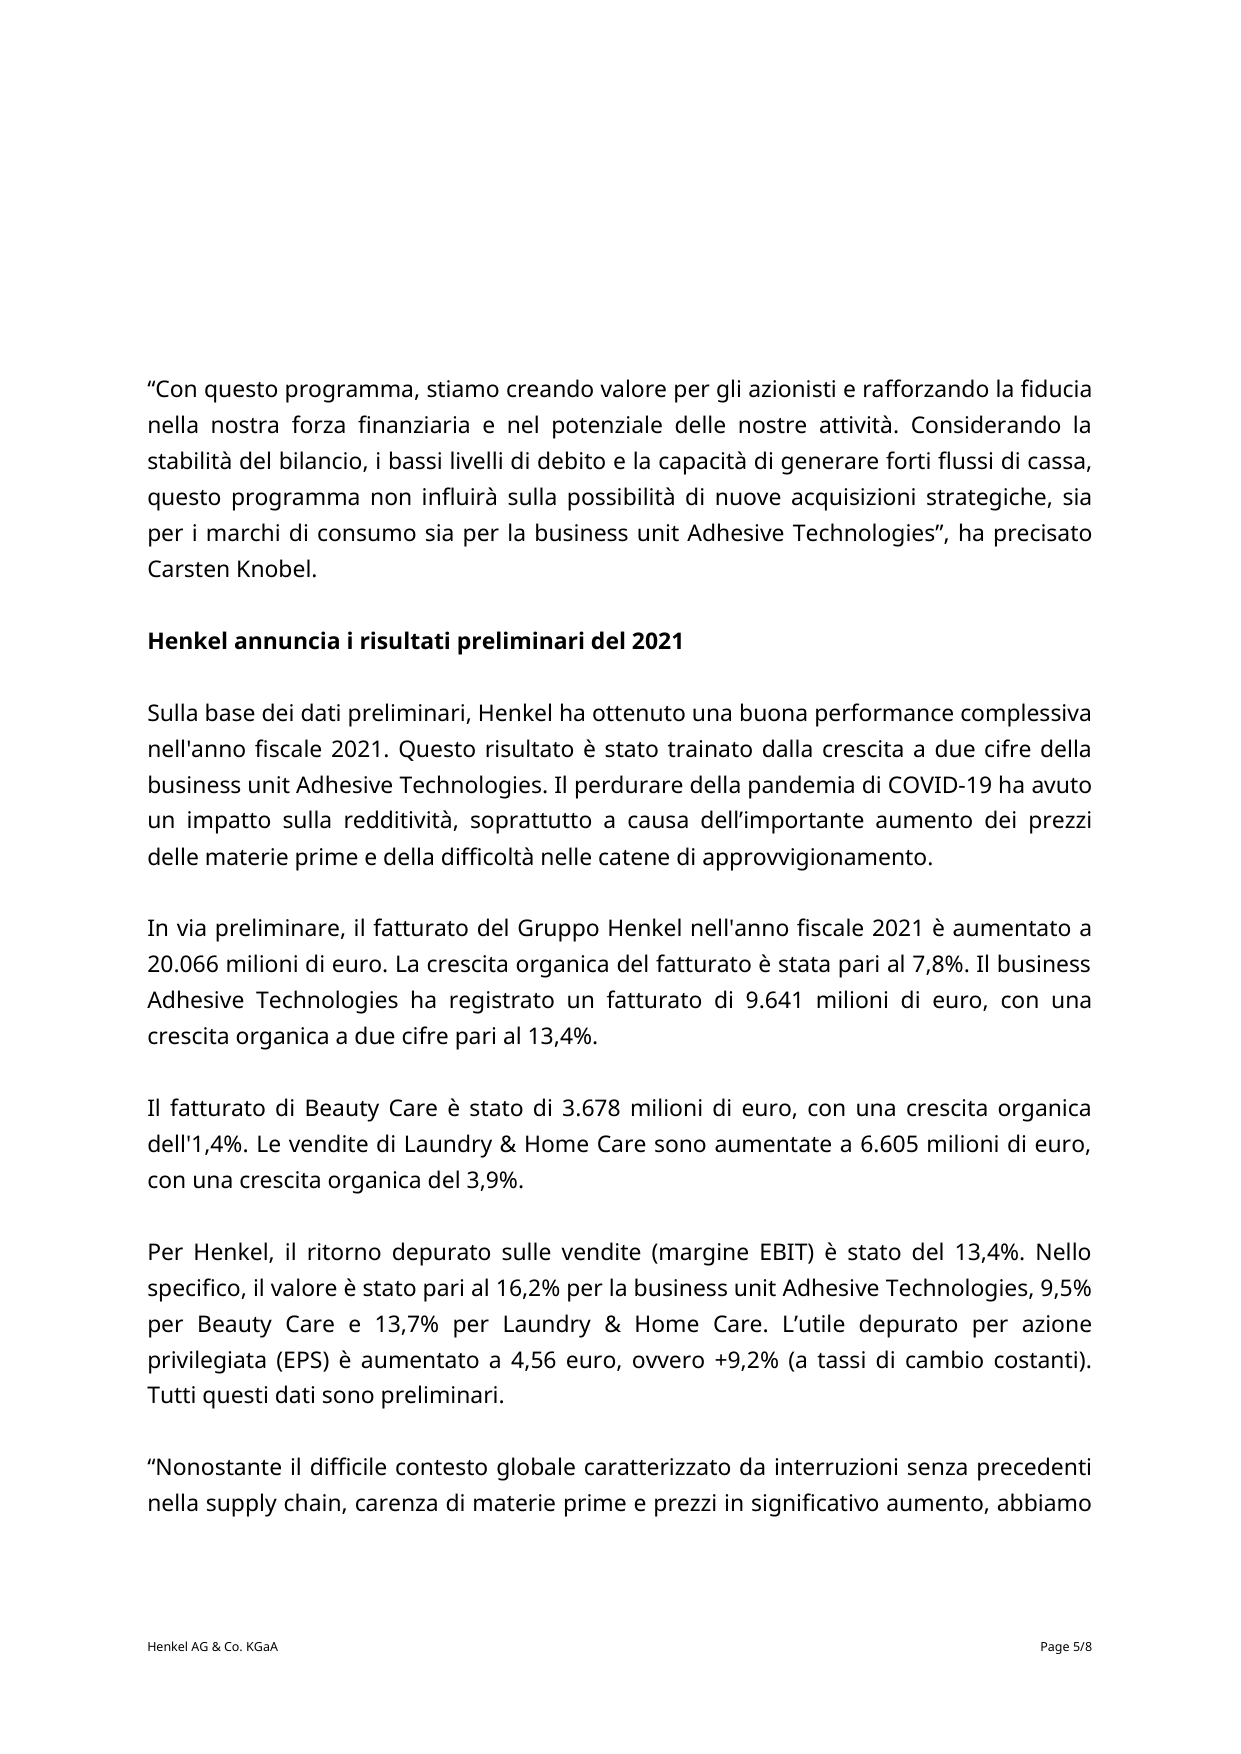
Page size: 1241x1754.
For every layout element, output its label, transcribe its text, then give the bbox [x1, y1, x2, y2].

text Per Henkel, il ritorno depurato sulle vendite (margine EBIT) è stato del 13,4%. Nello specifico, il valore è stato pari al 16,2% per la business unit Adhesive Technologies, 9,5% per Beauty Care e 13,7% per Laundry & Home Care. L’utile depurato per azione privilegiata (EPS) è aumentato a 4,56 euro, ovvero +9,2% (a tassi di cambio costanti). Tutti questi dati sono preliminari. [147, 1236, 1093, 1411]
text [147, 1451, 1093, 1518]
text “Con questo programma, stiamo creando valore per gli azionisti e rafforzando la fiducia nella nostra forza finanziaria e nel potenziale delle nostre attività. Considerando la stabilità del bilancio, i bassi livelli di debito e la capacità di generare forti flussi di cassa, questo programma non influirà sulla possibilità di nuove acquisizioni strategiche, sia per i marchi di consumo sia per la business unit Adhesive Technologies”, ha precisato Carsten Knobel. [147, 373, 1093, 584]
text Sulla base dei dati preliminari, Henkel ha ottenuto una buona performance complessiva nell'anno fiscale 2021. Questo risultato è stato trainato dalla crescita a due cifre della business unit Adhesive Technologies. Il perdurare della pandemia di COVID-19 ha avuto un impatto sulla redditività, soprattutto a causa dell’importante aumento dei prezzi delle materie prime e della difficoltà nelle catene di approvvigionamento. [147, 697, 1093, 872]
text Il fatturato di Beauty Care è stato di 3.678 milioni di euro, con una crescita organica dell'1,4%. Le vendite di Laundry & Home Care sono aumentate a 6.605 milioni di euro, con una crescita organica del 3,9%. [147, 1092, 1093, 1195]
text Henkel annuncia i risultati preliminari del 2021 [147, 625, 1093, 656]
text In via preliminare, il fatturato del Gruppo Henkel nell'anno fiscale 2021 è aumentato a 20.066 milioni di euro. La crescita organica del fatturato è stata pari al 7,8%. Il business Adhesive Technologies ha registrato un fatturato di 9.641 milioni di euro, con una crescita organica a due cifre pari al 13,4%. [147, 912, 1093, 1051]
